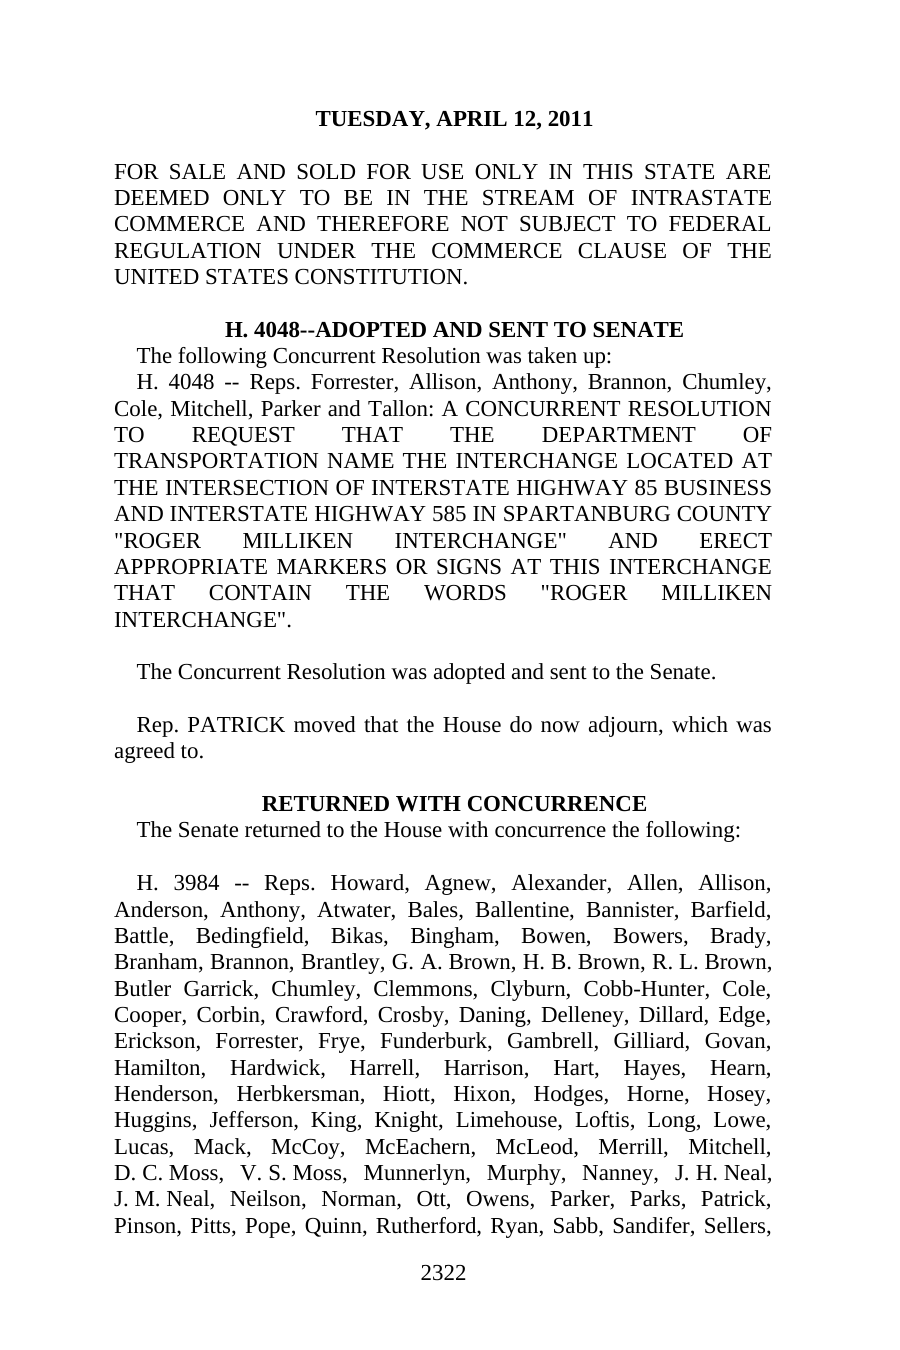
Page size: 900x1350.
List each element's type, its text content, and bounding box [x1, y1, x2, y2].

text H. 4048 -- Reps. Forrester, Allison, Anthony, Brannon, Chumley, Cole, Mitchell, Parker and Tallon: A CONCURRENT RESOLUTION TO REQUEST THAT THE DEPARTMENT OF TRANSPORTATION NAME THE INTERCHANGE LOCATED AT THE INTERSECTION OF INTERSTATE HIGHWAY 85 BUSINESS AND INTERSTATE HIGHWAY 585 IN SPARTANBURG COUNTY "ROGER MILLIKEN INTERCHANGE" AND ERECT APPROPRIATE MARKERS OR SIGNS AT THIS INTERCHANGE THAT CONTAIN THE WORDS "ROGER MILLIKEN INTERCHANGE". [114, 368, 772, 632]
text Rep. PATRICK moved that the House do now adjourn, which was agreed to. [114, 711, 772, 764]
text The following Concurrent Resolution was taken up: [114, 342, 772, 368]
text H. 4048--ADOPTED AND SENT TO SENATE [114, 316, 772, 342]
text RETURNED WITH CONCURRENCE [114, 790, 772, 817]
text The Concurrent Resolution was adopted and sent to the Senate. [114, 658, 772, 685]
text The Senate returned to the House with concurrence the following: [114, 817, 772, 843]
